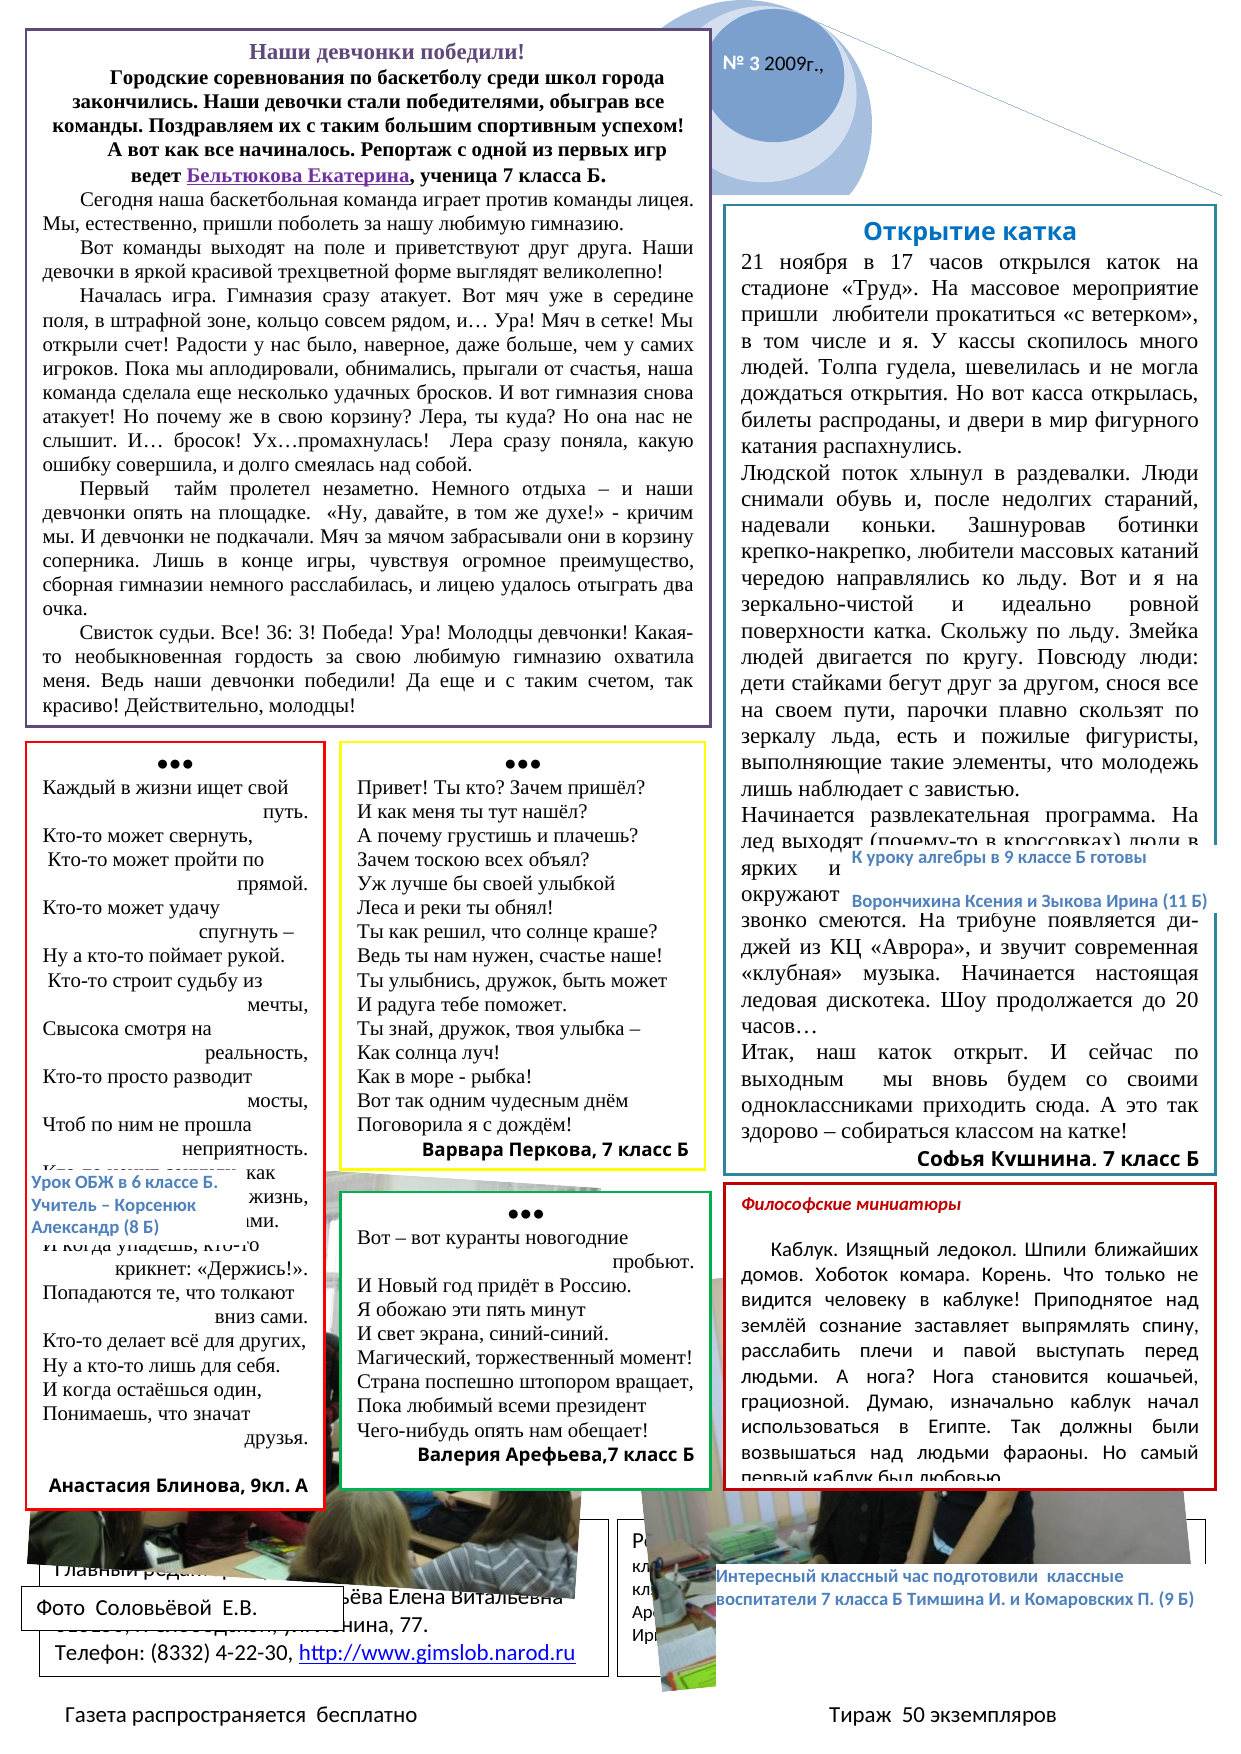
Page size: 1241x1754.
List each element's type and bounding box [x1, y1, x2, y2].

picture [27, 1171, 601, 1599]
picture [642, 1278, 1190, 1691]
